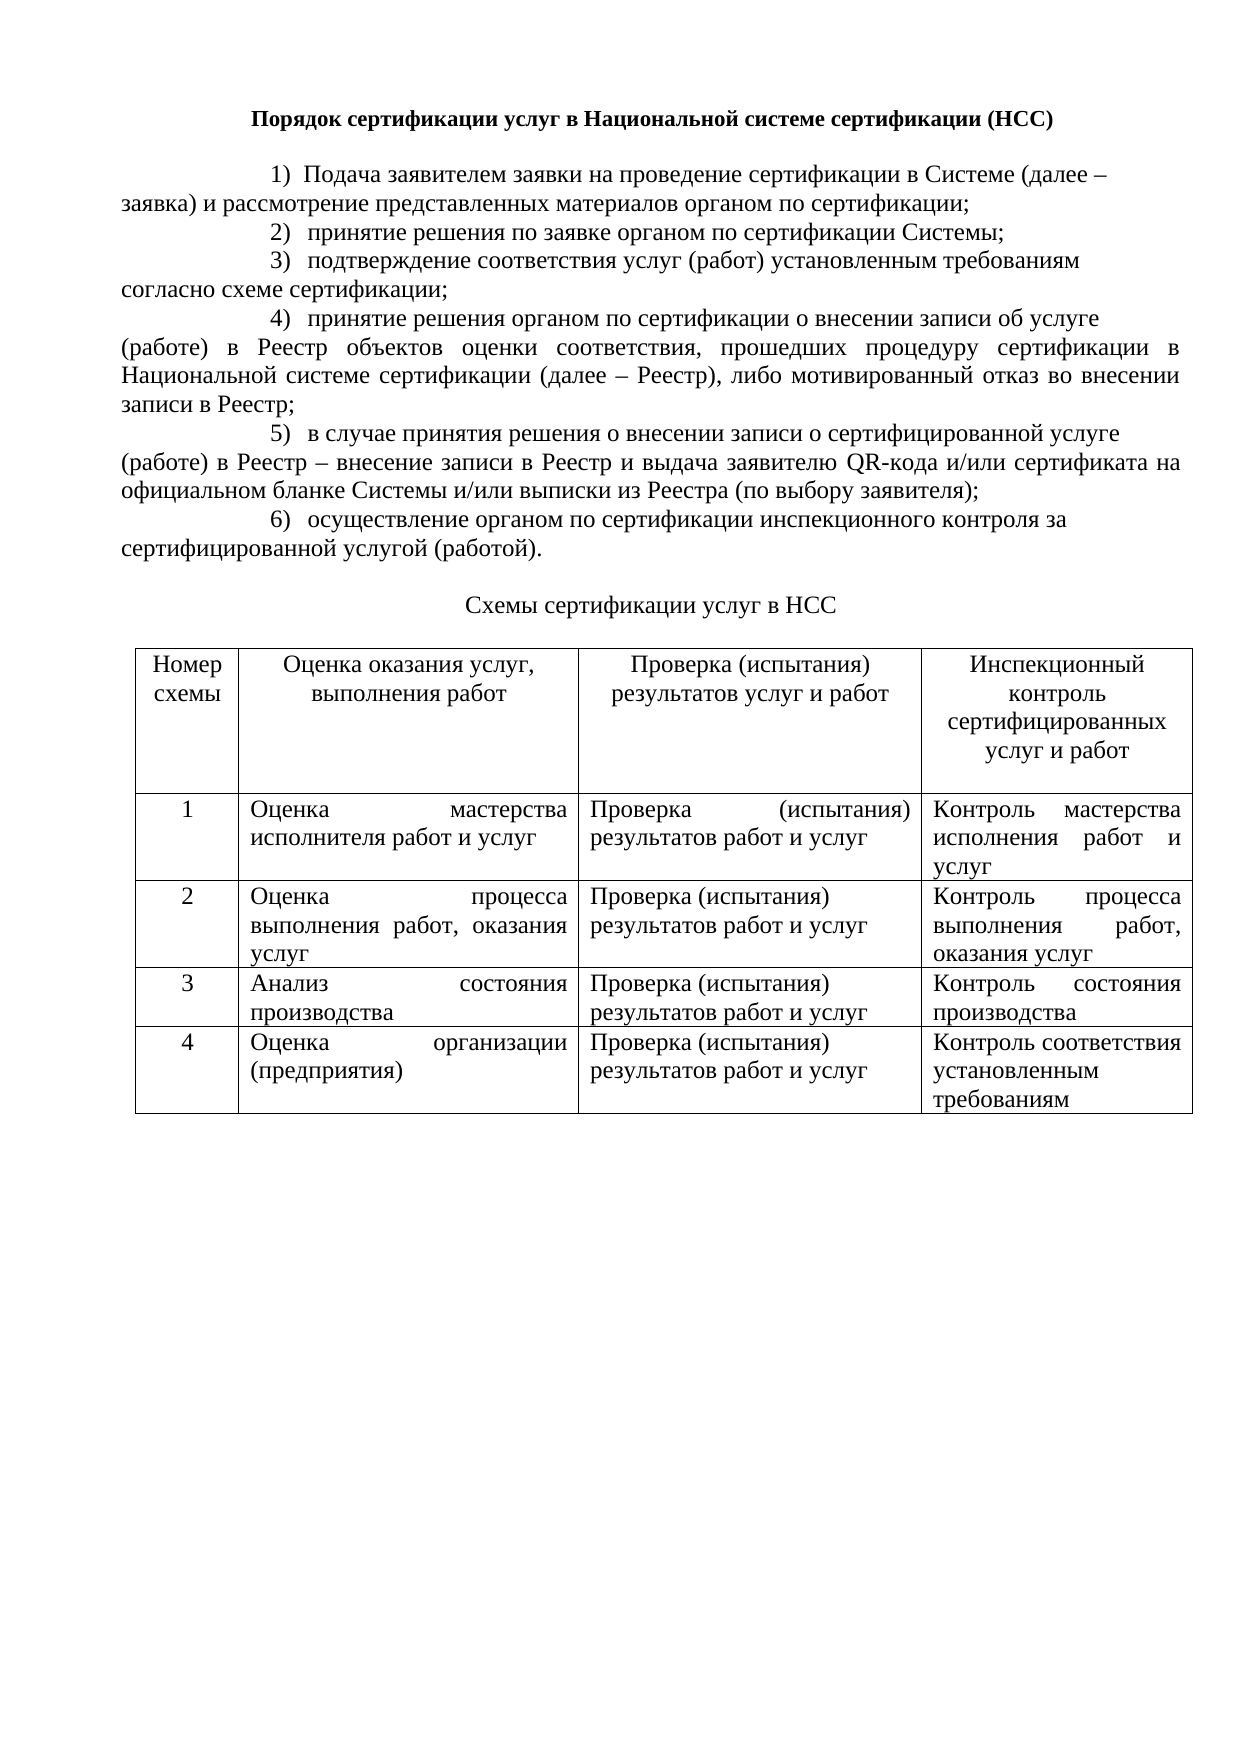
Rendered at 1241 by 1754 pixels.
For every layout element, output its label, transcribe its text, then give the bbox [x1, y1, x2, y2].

table_header Инспекционный контроль сертифицированных услуг и работ [922, 649, 1192, 793]
text Порядок сертификации услуг в Национальной системе сертификации (НСС) [121, 105, 1183, 131]
table_cell 3 [136, 968, 238, 1026]
list принятие решения органом по сертификации о внесении записи об услуге [270, 303, 1181, 332]
table_cell Проверка (испытания) результатов работ и услуг [579, 968, 921, 1026]
text (работе) в Реестр объектов оценки соответствия, прошедших процедуру сертификации в Национальной системе сертификации (далее – Реестр), либо мотивированный отказ во внесении записи в Реестр; [121, 332, 1181, 418]
list 1) Подача заявителем заявки на проведение сертификации в Системе (далее – [195, 159, 1181, 188]
table_cell Контроль соответствия установленным требованиям [922, 1027, 1192, 1113]
list подтверждение соответствия услуг (работ) установленным требованиям [270, 245, 1181, 274]
text согласно схеме сертификации; [121, 274, 1181, 303]
table_cell Оценка мастерства исполнителя работ и услуг [239, 794, 578, 880]
table_cell Проверка (испытания) результатов работ и услуг [579, 1027, 921, 1113]
table_cell 1 [136, 794, 238, 880]
table_cell Контроль состояния производства [922, 968, 1192, 1026]
text Схемы сертификации услуг в НСС [121, 590, 1181, 619]
table_header Проверка (испытания) результатов услуг и работ [579, 649, 921, 793]
text (работе) в Реестр – внесение записи в Реестр и выдача заявителю QR-кода и/или сертификата на официальном бланке Системы и/или выписки из Реестра (по выбору заявителя); [121, 447, 1181, 504]
list осуществление органом по сертификации инспекционного контроля за [270, 504, 1181, 533]
list в случае принятия решения о внесении записи о сертифицированной услуге [270, 418, 1181, 447]
table_header Оценка оказания услуг, выполнения работ [239, 649, 578, 793]
text сертифицированной услугой (работой). [121, 533, 1181, 562]
table_header Номер схемы [136, 649, 238, 793]
table_cell 2 [136, 881, 238, 967]
table_cell Оценка организации (предприятия) [239, 1027, 578, 1113]
list принятие решения по заявке органом по сертификации Системы; [270, 217, 1181, 245]
table_cell Контроль процесса выполнения работ, оказания услуг [922, 881, 1192, 967]
table_cell 4 [136, 1027, 238, 1113]
text заявка) и рассмотрение представленных материалов органом по сертификации; [121, 188, 1181, 217]
table_cell Анализ состояния производства [239, 968, 578, 1026]
table_cell Проверка (испытания) результатов работ и услуг [579, 794, 921, 880]
table_cell Контроль мастерства исполнения работ и услуг [922, 794, 1192, 880]
table_cell Оценка процесса выполнения работ, оказания услуг [239, 881, 578, 967]
table_cell Проверка (испытания) результатов работ и услуг [579, 881, 921, 967]
